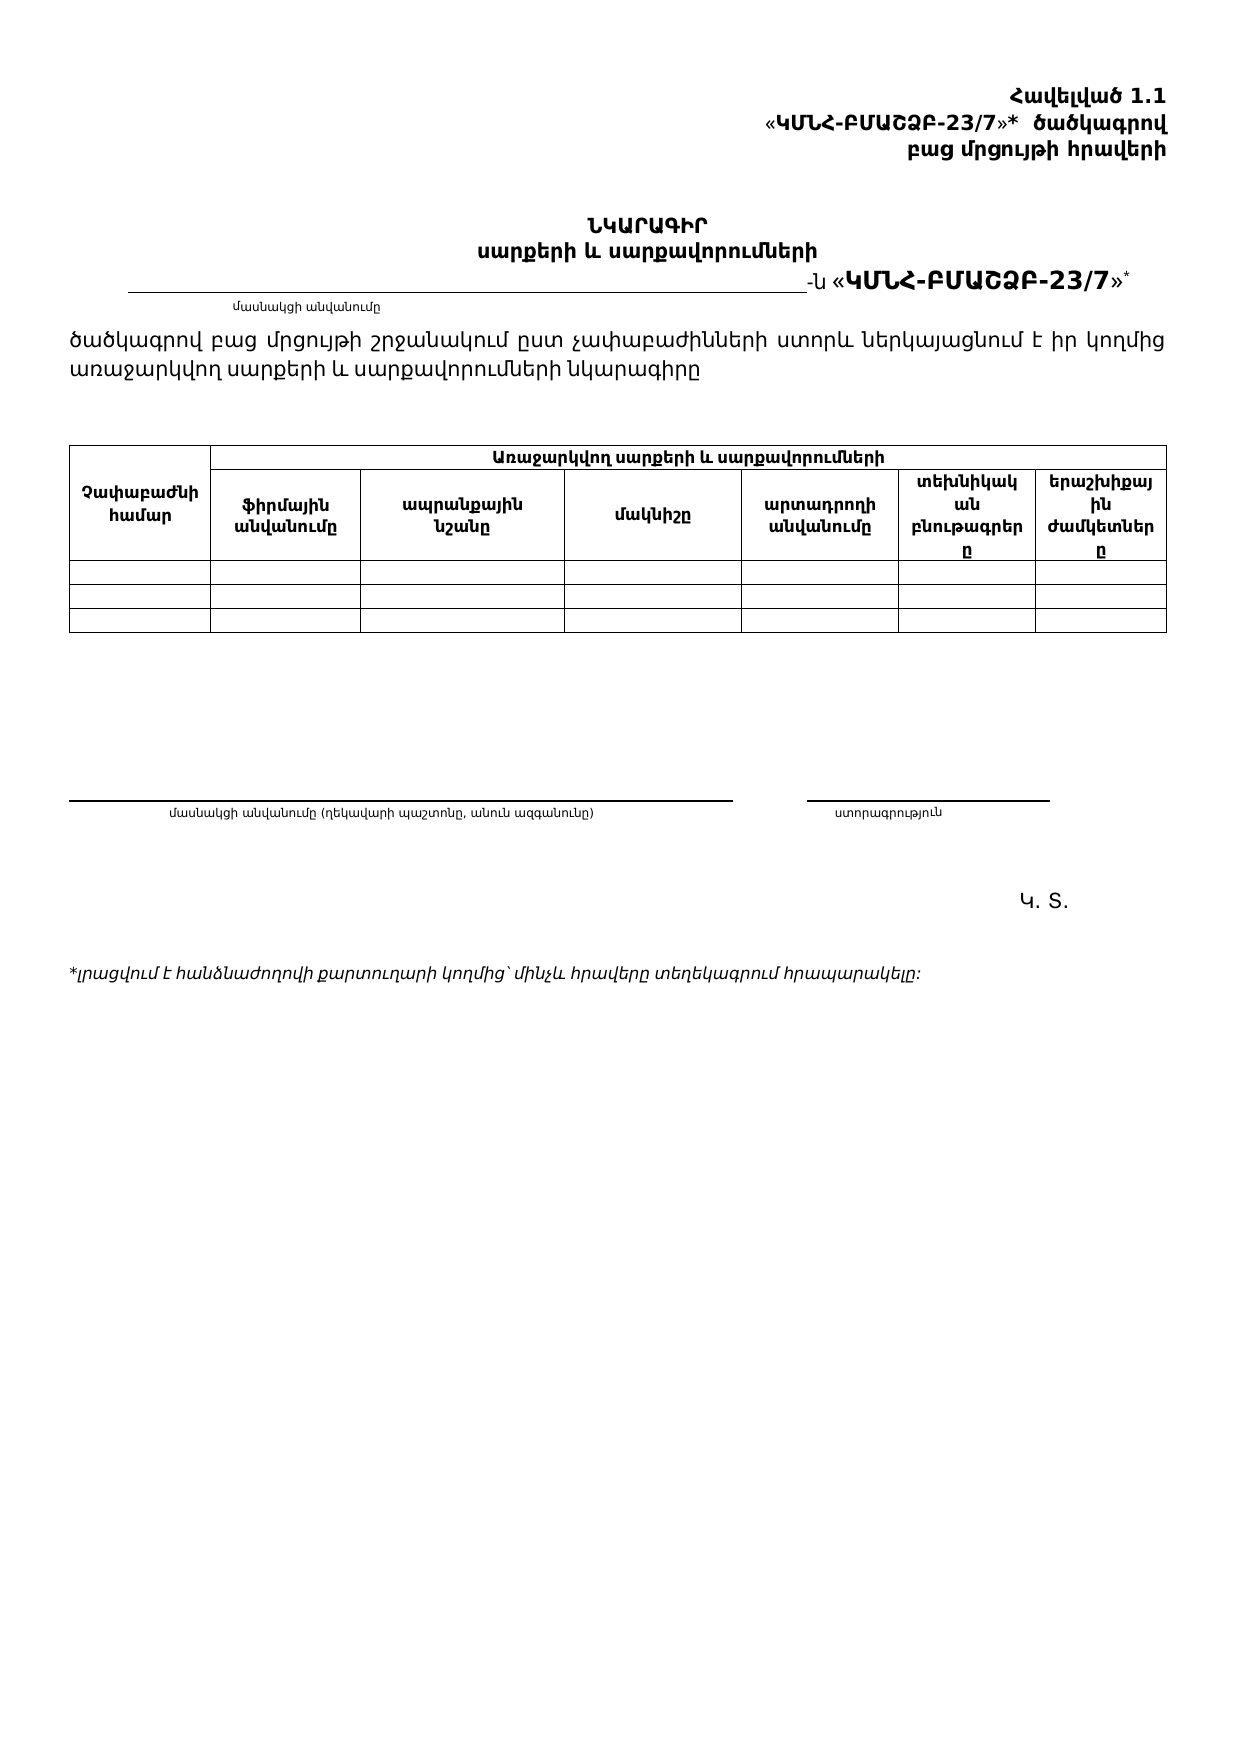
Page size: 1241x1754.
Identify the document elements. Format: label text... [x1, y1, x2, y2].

table_cell [1036, 561, 1166, 584]
table_cell [899, 585, 1035, 608]
table_cell մակնիշը [565, 470, 741, 560]
table_cell ապրանքային նշանը [361, 470, 564, 560]
table_cell արտադրողի անվանումը [742, 470, 898, 560]
subtitle սարքերի և սարքավորումների [69, 239, 1167, 263]
subtitle ՆԿԱՐԱԳԻՐ [69, 214, 1167, 239]
table_cell [1036, 585, 1166, 608]
table_cell [742, 561, 898, 584]
table_cell [70, 585, 210, 608]
table_cell ֆիրմային անվանումը [211, 470, 360, 560]
table_cell [899, 561, 1035, 584]
table_cell [361, 585, 564, 608]
table_header Չափաբաժնի համար [70, 446, 210, 560]
table_cell [211, 585, 360, 608]
table_cell [70, 561, 210, 584]
text Կ. Տ. [69, 889, 1167, 913]
text մասնակցի անվանումը (ղեկավարի պաշտոնը, անուն ազգանունը) ստորագրություն [69, 804, 1167, 832]
table_cell տեխնիկական բնութագրերը [899, 470, 1035, 560]
table_cell [211, 609, 360, 632]
table_cell [211, 561, 360, 584]
text -ն «ԿՄՆՀ-ԲՄԱՇՁԲ-23/7»* [69, 263, 1167, 297]
subtitle Հավելված 1.1 [69, 84, 1167, 108]
text բաց մրցույթի հրավերի [69, 137, 1167, 161]
table_cell [361, 561, 564, 584]
table_cell [1036, 609, 1166, 632]
table_cell [361, 609, 564, 632]
table_cell [899, 609, 1035, 632]
table_cell [742, 585, 898, 608]
text մասնակցի անվանումը [69, 297, 1167, 325]
table_cell [70, 609, 210, 632]
table_cell [565, 585, 741, 608]
table_header Առաջարկվող սարքերի և սարքավորումների [211, 446, 1166, 468]
table_cell [565, 609, 741, 632]
text ծածկագրով բաց մրցույթի շրջանակում ըստ չափաբաժինների ստորև ներկայացնում է իր կողմից առաջարկվող սարքերի և սարքավորումների նկարագիրը [69, 325, 1167, 382]
table_cell [742, 609, 898, 632]
text «ԿՄՆՀ-ԲՄԱՇՁԲ-23/7»* ծածկագրով [69, 108, 1167, 137]
table_cell [565, 561, 741, 584]
table_cell երաշխիքային ժամկետները [1036, 470, 1166, 560]
text *լրացվում է հանձնաժողովի քարտուղարի կողմից` մինչև հրավերը տեղեկագրում հրապարակելը: [69, 962, 1167, 984]
